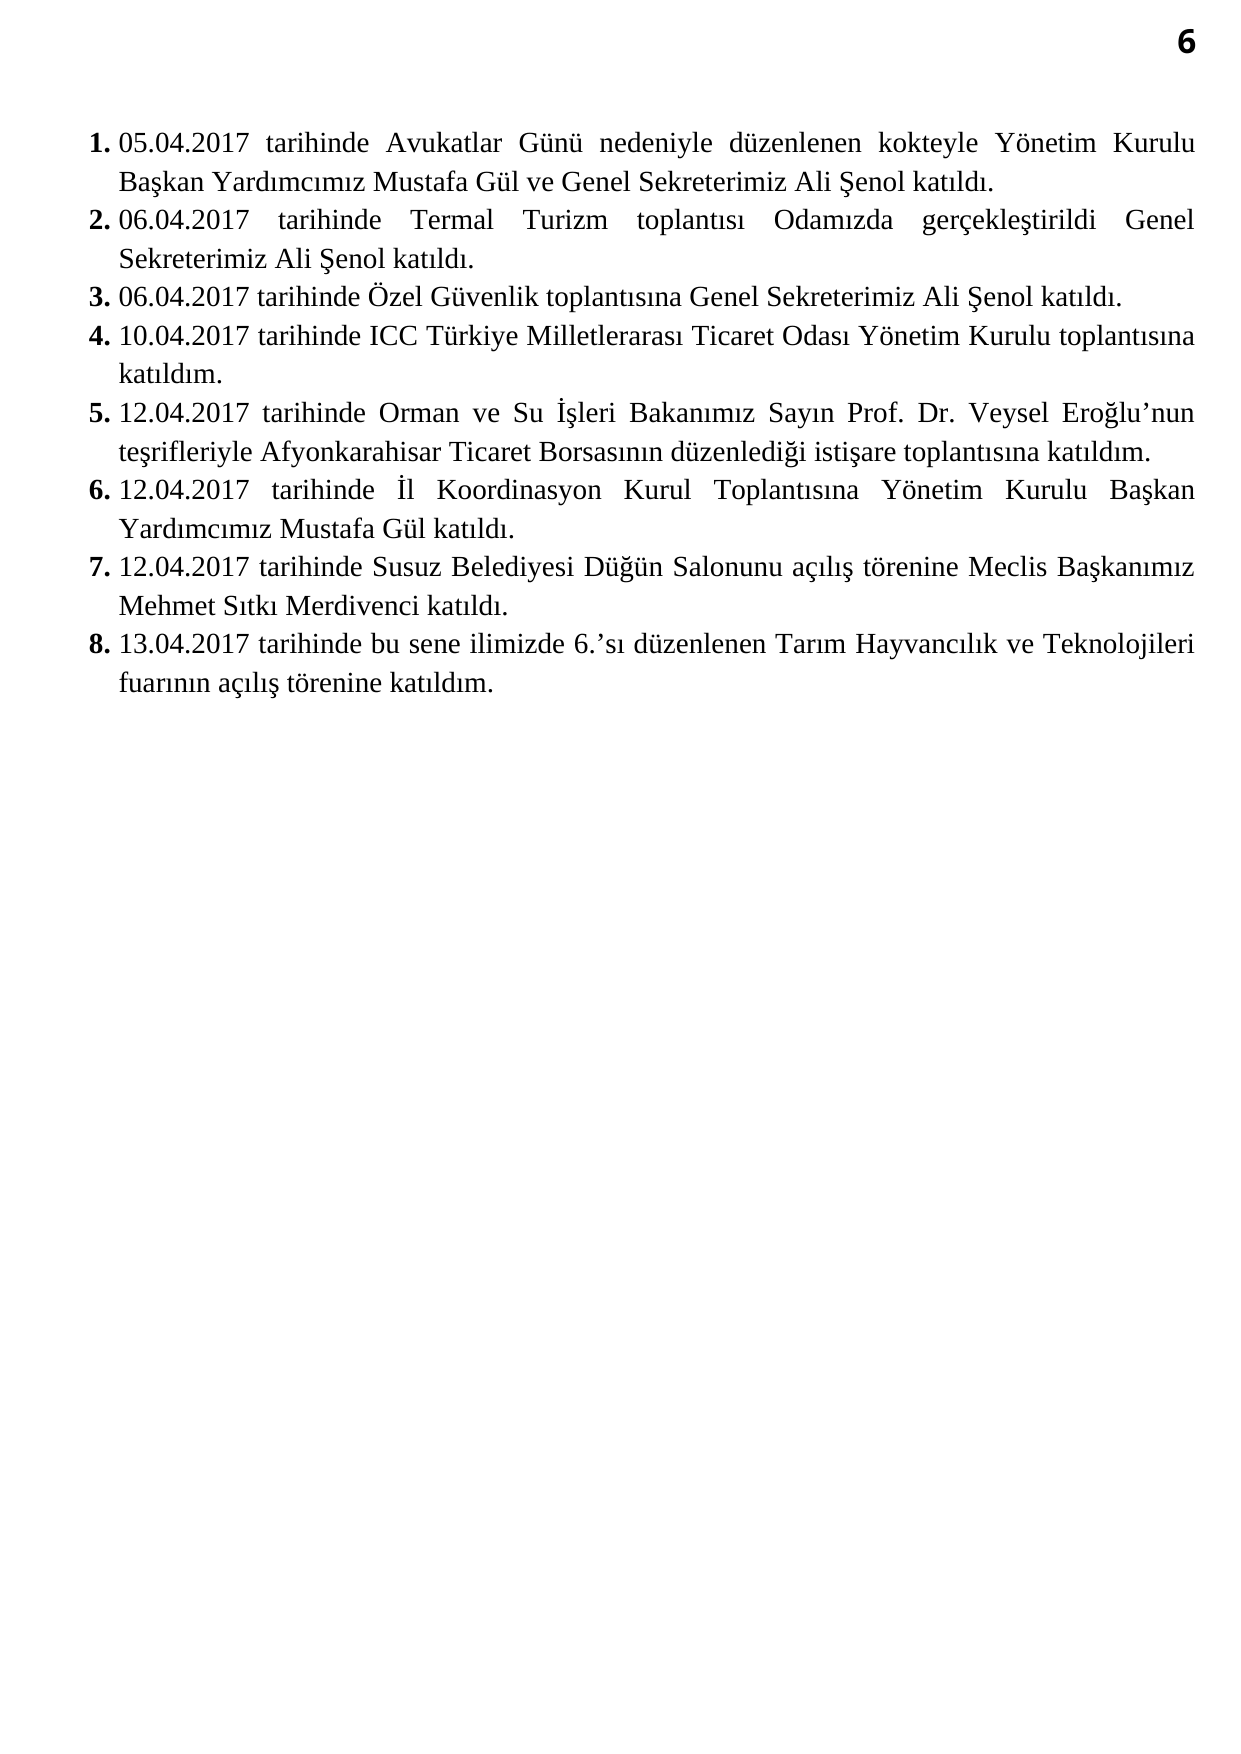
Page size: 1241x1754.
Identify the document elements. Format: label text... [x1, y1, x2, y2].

list 13.04.2017 tarihinde bu sene ilimizde 6.’sı düzenlenen Tarım Hayvancılık ve Teknolojileri fuarının açılış törenine katıldım. [89, 626, 1196, 698]
list 12.04.2017 tarihinde Susuz Belediyesi Düğün Salonunu açılış törenine Meclis Başkanımız Mehmet Sıtkı Merdivenci katıldı. [89, 549, 1196, 621]
list 06.04.2017 tarihinde Termal Turizm toplantısı Odamızda gerçekleştirildi Genel Sekreterimiz Ali Şenol katıldı. [89, 202, 1196, 274]
list 10.04.2017 tarihinde ICC Türkiye Milletlerarası Ticaret Odası Yönetim Kurulu toplantısına katıldım. [89, 318, 1196, 390]
list 12.04.2017 tarihinde İl Koordinasyon Kurul Toplantısına Yönetim Kurulu Başkan Yardımcımız Mustafa Gül katıldı. [89, 472, 1196, 544]
list 12.04.2017 tarihinde Orman ve Su İşleri Bakanımız Sayın Prof. Dr. Veysel Eroğlu’nun teşrifleriyle Afyonkarahisar Ticaret Borsasının düzenlediği istişare toplantısına katıldım. [89, 395, 1196, 467]
list 05.04.2017 tarihinde Avukatlar Günü nedeniyle düzenlenen kokteyle Yönetim Kurulu Başkan Yardımcımız Mustafa Gül ve Genel Sekreterimiz Ali Şenol katıldı. [89, 125, 1196, 197]
list 06.04.2017 tarihinde Özel Güvenlik toplantısına Genel Sekreterimiz Ali Şenol katıldı. [89, 279, 1196, 313]
